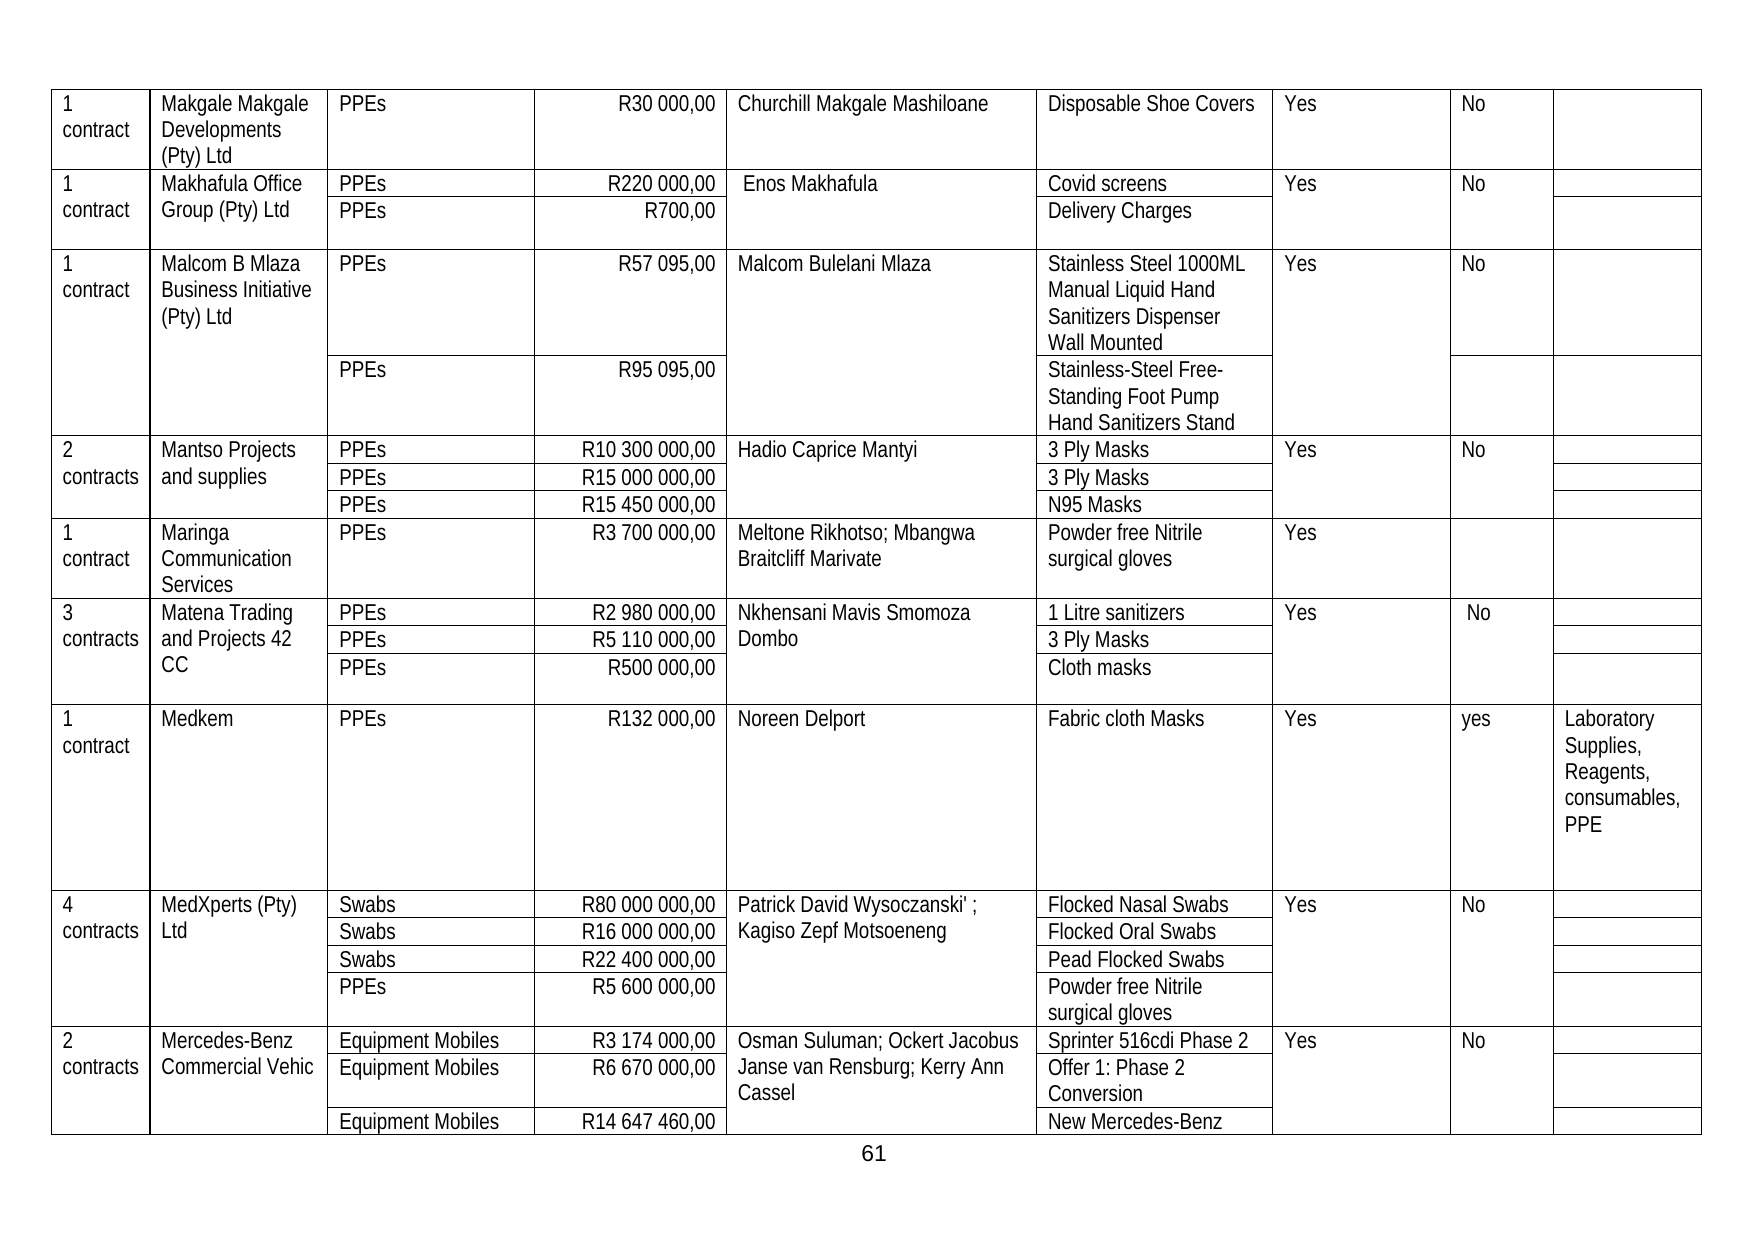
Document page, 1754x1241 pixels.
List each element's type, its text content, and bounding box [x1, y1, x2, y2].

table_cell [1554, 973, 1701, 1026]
table_cell R700,00 [535, 197, 726, 249]
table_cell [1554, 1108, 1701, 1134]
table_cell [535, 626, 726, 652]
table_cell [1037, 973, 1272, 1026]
table_cell Malcom B Mlaza Business Initiative (Pty) Ltd [151, 250, 327, 435]
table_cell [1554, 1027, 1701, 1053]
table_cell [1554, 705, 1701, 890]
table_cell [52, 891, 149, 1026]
table_cell No [1451, 90, 1553, 169]
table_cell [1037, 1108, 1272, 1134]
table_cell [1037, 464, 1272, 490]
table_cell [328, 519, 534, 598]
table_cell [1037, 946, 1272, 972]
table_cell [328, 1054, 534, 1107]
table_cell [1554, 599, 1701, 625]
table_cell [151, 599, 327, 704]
table_cell PPEs [328, 356, 534, 435]
table_cell 1 contract [52, 250, 149, 435]
table_cell Yes [1273, 250, 1450, 435]
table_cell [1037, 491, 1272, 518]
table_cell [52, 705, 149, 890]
table_cell [1554, 356, 1701, 435]
table_cell 2 contracts [52, 436, 149, 518]
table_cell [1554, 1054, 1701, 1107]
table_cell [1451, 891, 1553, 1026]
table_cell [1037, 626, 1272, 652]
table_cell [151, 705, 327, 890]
table_cell Yes [1273, 436, 1450, 518]
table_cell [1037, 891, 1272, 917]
table_cell R57 095,00 [535, 250, 726, 355]
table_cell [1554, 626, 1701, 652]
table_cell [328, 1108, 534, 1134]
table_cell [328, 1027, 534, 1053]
table_cell [1554, 90, 1701, 169]
table_cell Hadio Caprice Mantyi [727, 436, 1036, 518]
table_cell PPEs [328, 436, 534, 463]
table_cell Makhafula Office Group (Pty) Ltd [151, 170, 327, 249]
table_cell R10 300 000,00 [535, 436, 726, 463]
table_cell PPEs [328, 170, 534, 196]
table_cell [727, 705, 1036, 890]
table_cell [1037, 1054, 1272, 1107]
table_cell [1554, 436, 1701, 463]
table_cell PPEs [328, 90, 534, 169]
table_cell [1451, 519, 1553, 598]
table_cell Malcom Bulelani Mlaza [727, 250, 1036, 435]
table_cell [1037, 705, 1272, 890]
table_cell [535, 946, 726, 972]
table_cell [1451, 356, 1553, 435]
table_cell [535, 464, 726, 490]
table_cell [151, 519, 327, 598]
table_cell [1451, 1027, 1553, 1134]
table_cell 3 Ply Masks [1037, 436, 1272, 463]
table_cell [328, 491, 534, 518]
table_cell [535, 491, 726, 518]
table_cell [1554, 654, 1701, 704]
table_cell Churchill Makgale Mashiloane [727, 90, 1036, 169]
table_cell R220 000,00 [535, 170, 726, 196]
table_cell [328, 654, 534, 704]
table_cell Yes [1273, 170, 1450, 249]
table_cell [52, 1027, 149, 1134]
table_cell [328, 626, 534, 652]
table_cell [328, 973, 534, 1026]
table_cell No [1451, 170, 1553, 249]
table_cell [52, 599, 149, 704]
table_cell Stainless Steel 1000ML Manual Liquid Hand Sanitizers Dispenser Wall Mounted [1037, 250, 1272, 355]
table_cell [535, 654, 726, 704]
table_cell No [1451, 250, 1553, 355]
table_cell PPEs [328, 197, 534, 249]
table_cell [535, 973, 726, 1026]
table_cell R30 000,00 [535, 90, 726, 169]
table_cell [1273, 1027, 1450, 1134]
table_cell Stainless-Steel Free-Standing Foot Pump Hand Sanitizers Stand [1037, 356, 1272, 435]
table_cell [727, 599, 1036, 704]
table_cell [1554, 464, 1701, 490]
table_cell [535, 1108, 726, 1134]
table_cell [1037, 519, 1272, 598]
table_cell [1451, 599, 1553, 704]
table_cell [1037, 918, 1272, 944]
table_cell Enos Makhafula [727, 170, 1036, 249]
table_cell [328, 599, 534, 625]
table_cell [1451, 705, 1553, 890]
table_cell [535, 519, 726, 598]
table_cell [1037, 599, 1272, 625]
table_cell 1 contract [52, 170, 149, 249]
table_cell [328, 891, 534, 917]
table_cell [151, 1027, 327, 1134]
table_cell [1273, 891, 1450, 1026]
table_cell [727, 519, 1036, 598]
table_cell Yes [1273, 90, 1450, 169]
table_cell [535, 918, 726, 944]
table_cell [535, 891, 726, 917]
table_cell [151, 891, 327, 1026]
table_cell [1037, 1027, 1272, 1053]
table_cell Mantso Projects and supplies [151, 436, 327, 518]
table_cell [1554, 170, 1701, 196]
table_cell [1554, 197, 1701, 249]
table_cell R95 095,00 [535, 356, 726, 435]
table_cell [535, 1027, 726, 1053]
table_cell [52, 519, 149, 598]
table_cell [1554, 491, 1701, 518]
table_cell Covid screens [1037, 170, 1272, 196]
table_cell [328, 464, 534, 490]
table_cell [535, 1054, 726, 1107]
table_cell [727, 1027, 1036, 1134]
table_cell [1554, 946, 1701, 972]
table_cell [1554, 250, 1701, 355]
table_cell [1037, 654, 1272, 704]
table_cell Disposable Shoe Covers [1037, 90, 1272, 169]
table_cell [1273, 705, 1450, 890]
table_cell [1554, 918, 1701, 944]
table_cell Delivery Charges [1037, 197, 1272, 249]
table_cell PPEs [328, 250, 534, 355]
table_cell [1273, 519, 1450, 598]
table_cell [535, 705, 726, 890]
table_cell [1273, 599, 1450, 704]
table_cell 1 contract [52, 90, 149, 169]
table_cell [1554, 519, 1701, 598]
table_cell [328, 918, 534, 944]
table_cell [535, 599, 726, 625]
table_cell Makgale Makgale Developments (Pty) Ltd [151, 90, 327, 169]
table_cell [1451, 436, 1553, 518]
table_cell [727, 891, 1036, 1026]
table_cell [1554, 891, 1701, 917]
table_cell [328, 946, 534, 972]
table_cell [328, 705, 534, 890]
